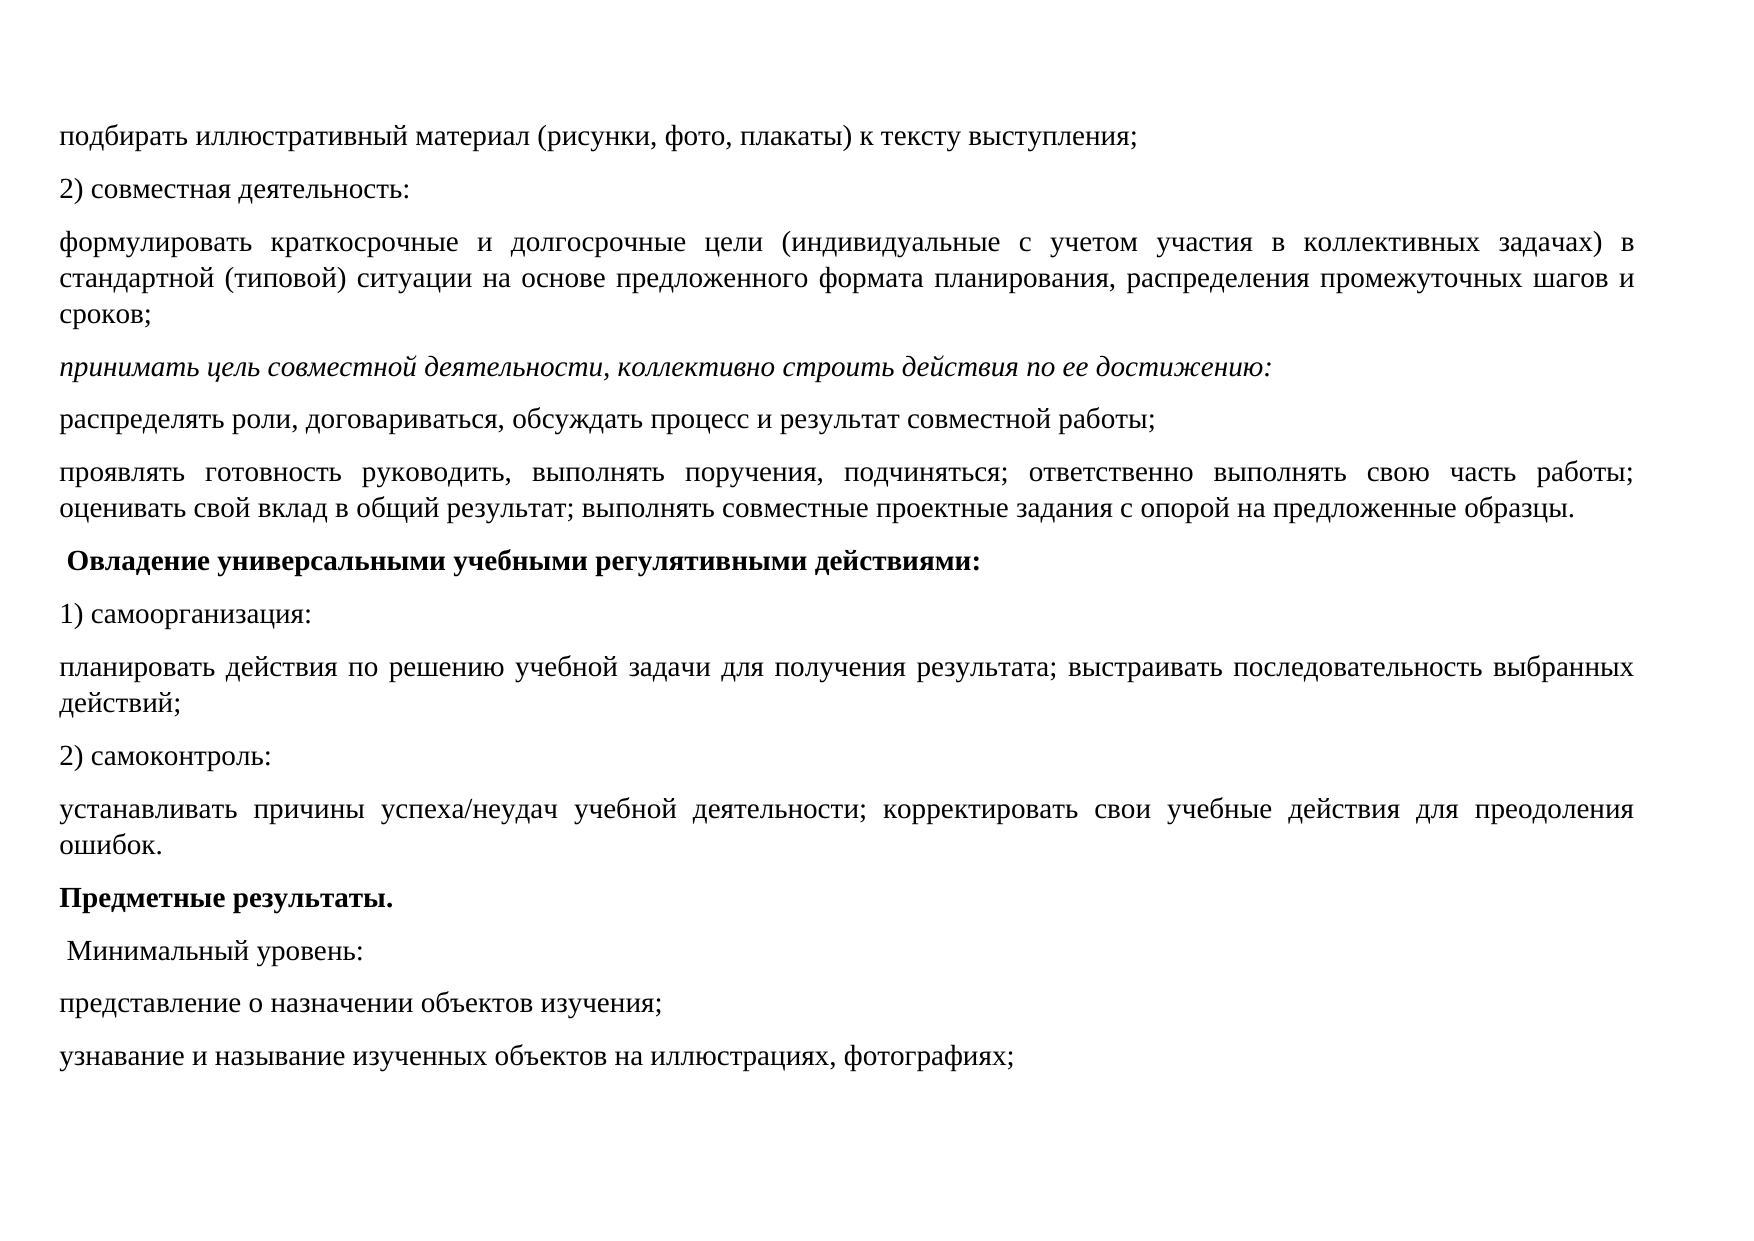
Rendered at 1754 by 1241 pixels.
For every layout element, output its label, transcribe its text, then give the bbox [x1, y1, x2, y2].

text 2) совместная деятельность: [59, 171, 1636, 204]
text устанавливать причины успеха/неудач учебной деятельности; корректировать свои учебные действия для преодоления ошибок. [59, 791, 1636, 861]
text планировать действия по решению учебной задачи для получения результата; выстраивать последовательность выбранных действий; [59, 649, 1636, 719]
text 1) самоорганизация: [59, 596, 1636, 630]
text узнавание и называние изученных объектов на иллюстрациях, фотографиях; [59, 1038, 1636, 1072]
text принимать цель совместной деятельности, коллективно строить действия по ее достижению: [59, 349, 1636, 382]
text Овладение универсальными учебными регулятивными действиями: [59, 543, 1636, 577]
text подбирать иллюстративный материал (рисунки, фото, плакаты) к тексту выступления; [59, 118, 1636, 152]
text Минимальный уровень: [59, 933, 1636, 966]
text Предметные результаты. [59, 880, 1636, 913]
text распределять роли, договариваться, обсуждать процесс и результат совместной работы; [59, 402, 1636, 435]
text 2) самоконтроль: [59, 738, 1636, 772]
text проявлять готовность руководить, выполнять поручения, подчиняться; ответственно выполнять свою часть работы; оценивать свой вклад в общий результат; выполнять совместные проектные задания с опорой на предложенные образцы. [59, 454, 1636, 524]
text представление о назначении объектов изучения; [59, 985, 1636, 1019]
text формулировать краткосрочные и долгосрочные цели (индивидуальные с учетом участия в коллективных задачах) в стандартной (типовой) ситуации на основе предложенного формата планирования, распределения промежуточных шагов и сроков; [59, 224, 1636, 329]
